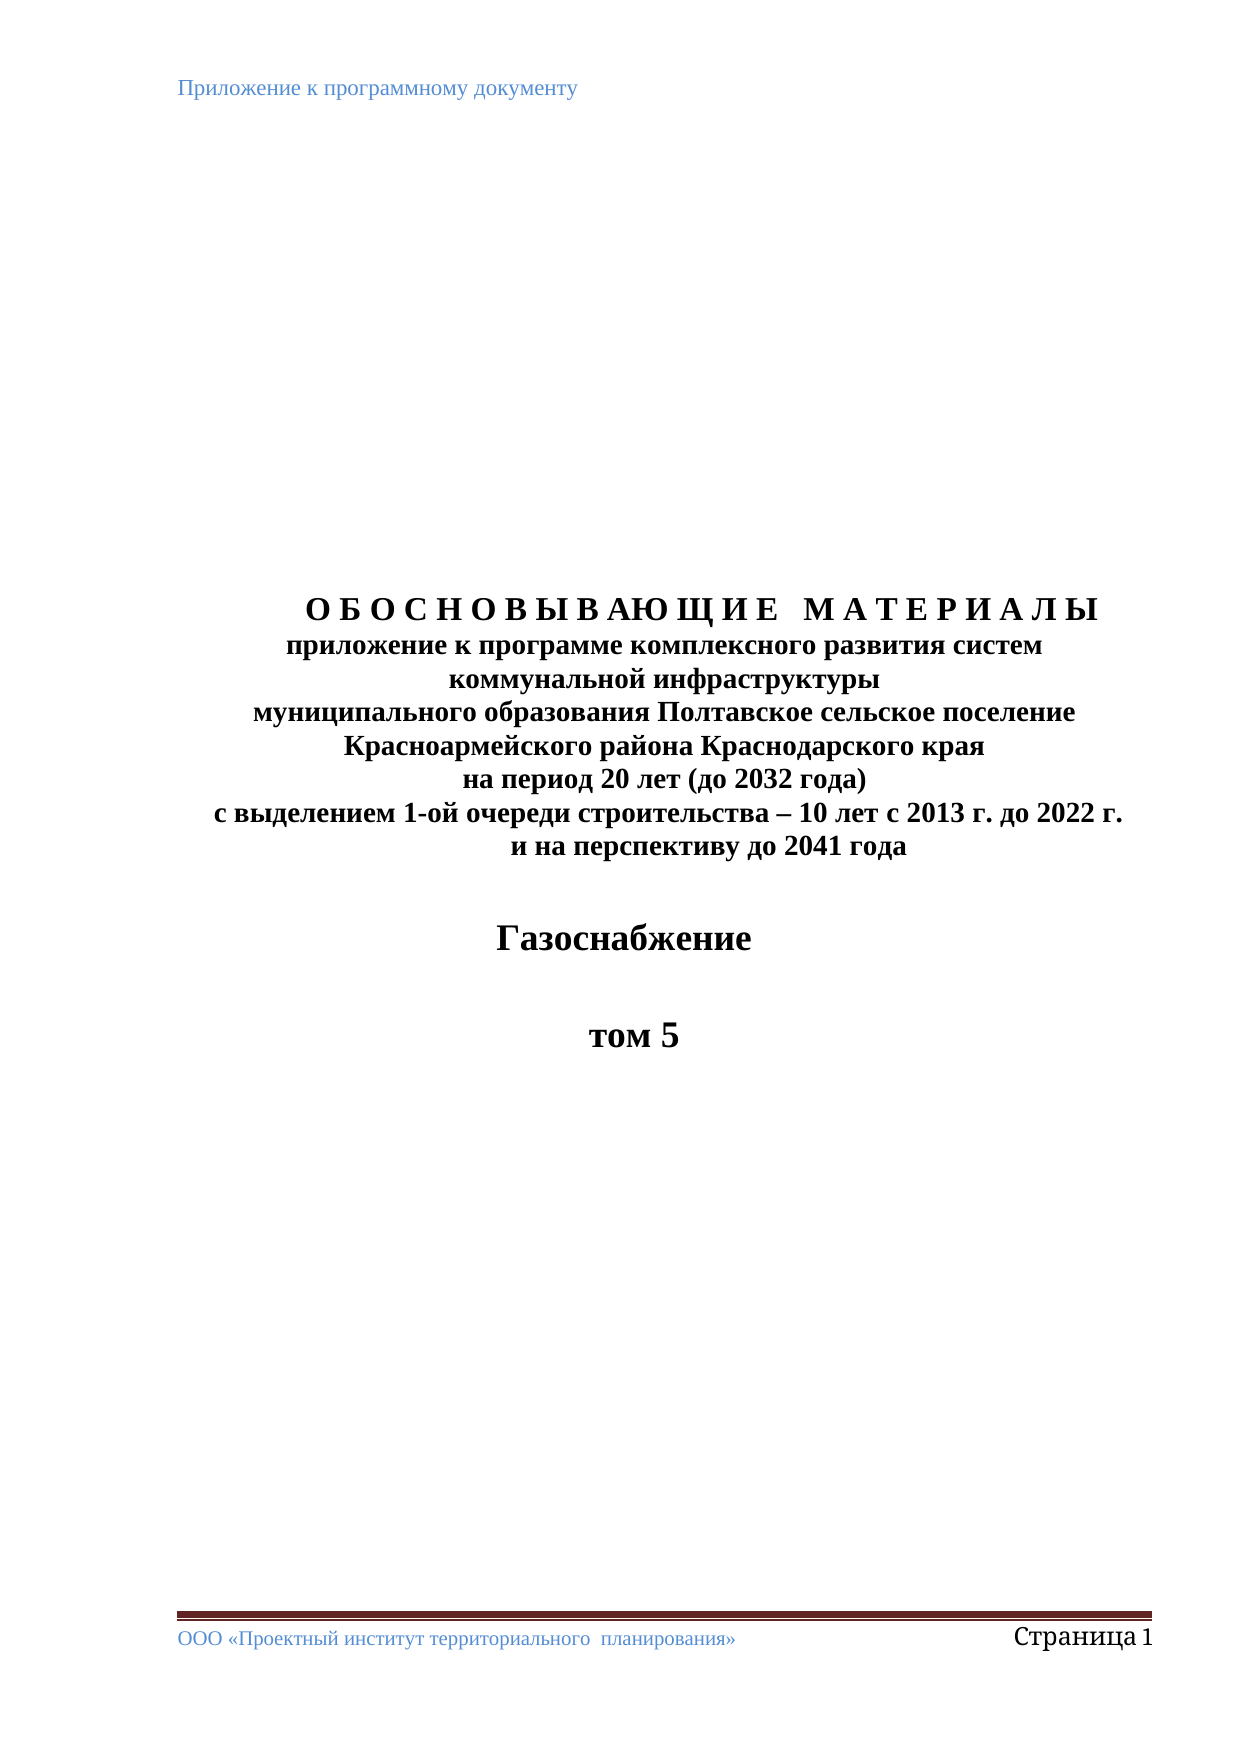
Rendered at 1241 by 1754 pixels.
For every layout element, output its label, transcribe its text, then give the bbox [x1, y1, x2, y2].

text с выделением 1-ой очереди строительства – 10 лет с 2013 г. до 2022 г. [177, 795, 1152, 828]
text муниципального образования Полтавское сельское поселение [177, 694, 1152, 728]
text коммунальной инфраструктуры [177, 661, 1152, 694]
text и на перспективу до 2041 года [177, 828, 1152, 862]
text на период 20 лет (до 2032 года) [177, 761, 1152, 795]
text Газоснабжение [177, 916, 1152, 959]
text О Б О С Н О В Ы В АЮ Щ И Е М А Т Е Р И А Л Ы [177, 589, 1152, 627]
text приложение к программе комплексного развития систем [177, 627, 1152, 661]
text Красноармейского района Краснодарского края [177, 728, 1152, 761]
text том 5 [177, 1013, 1152, 1056]
